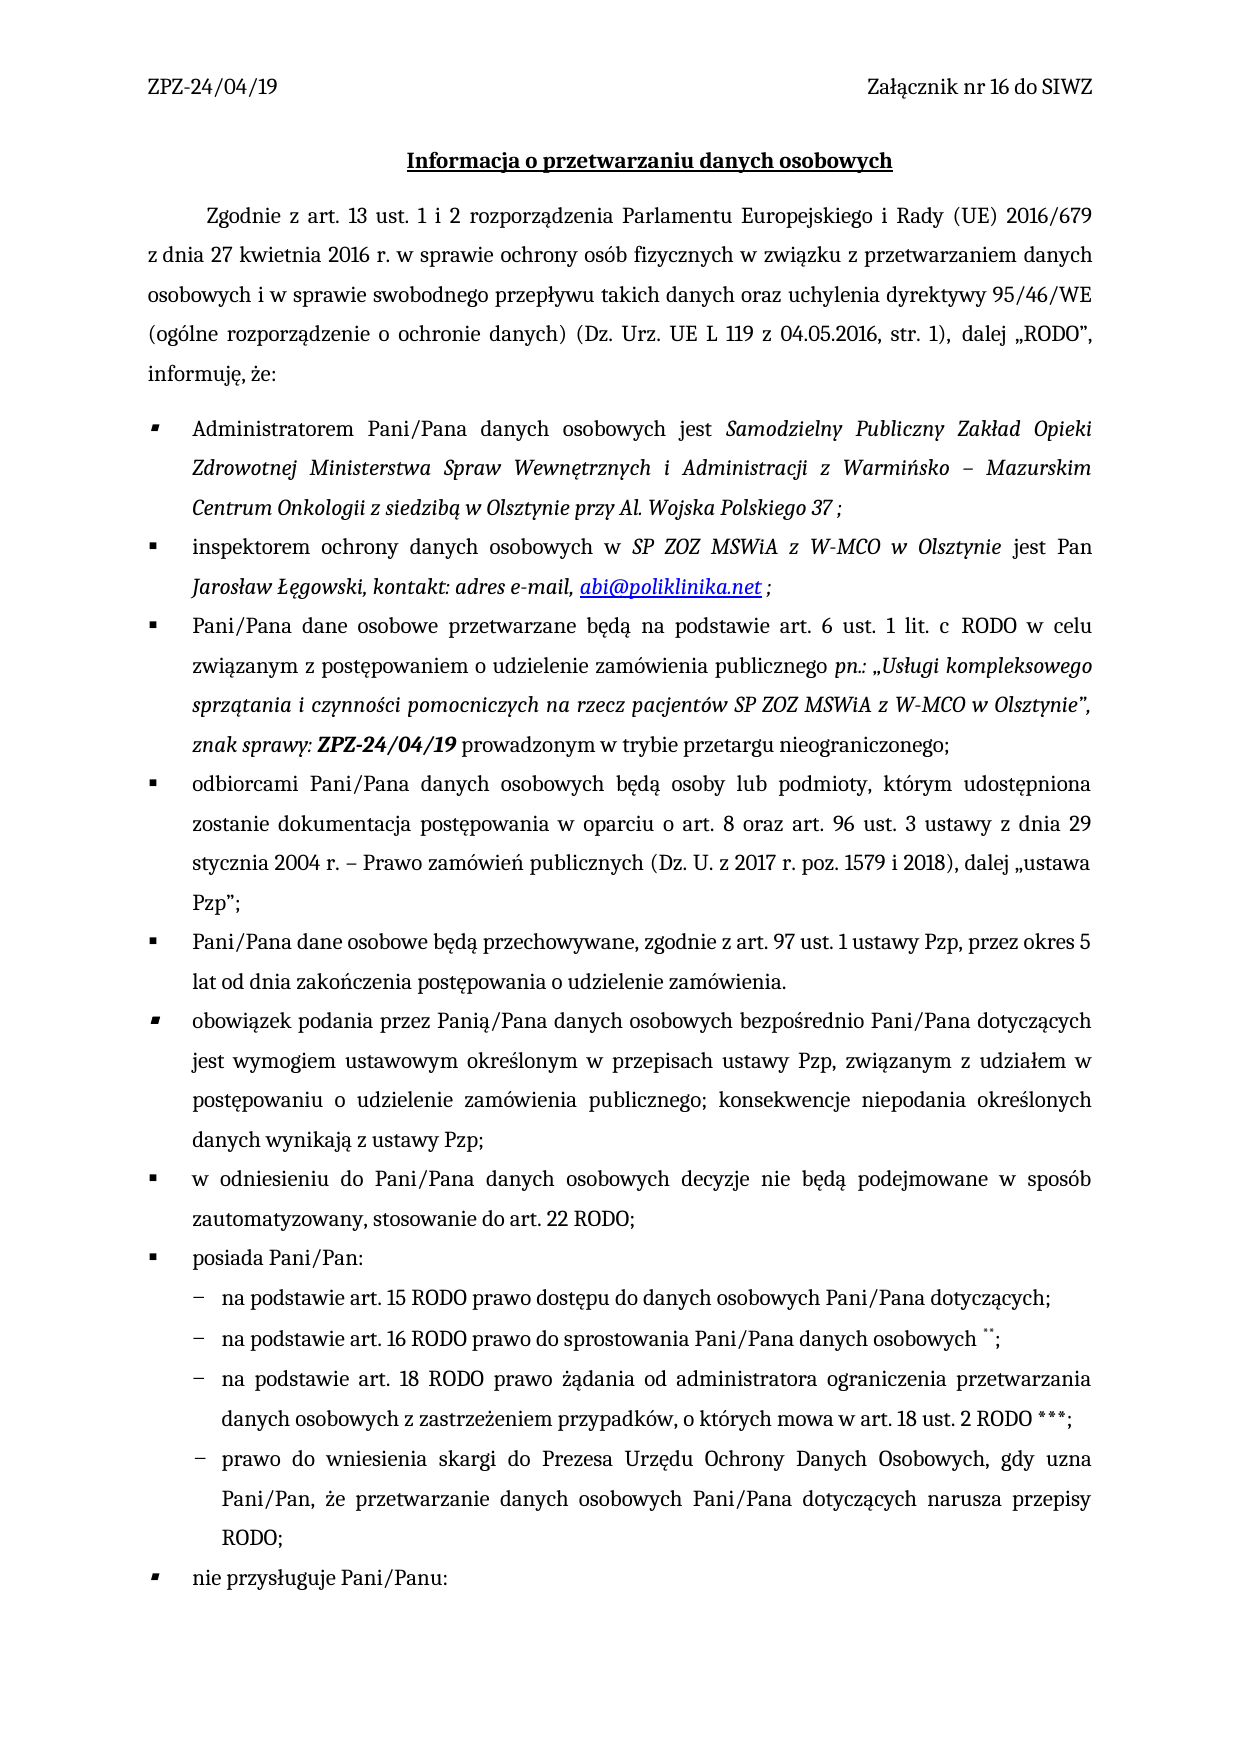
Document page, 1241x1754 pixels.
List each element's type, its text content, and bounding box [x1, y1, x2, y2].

list na podstawie art. 18 RODO prawo żądania od administratora ograniczenia przetwarzania danych osobowych z zastrzeżeniem przypadków, o których mowa w art. 18 ust. 2 RODO ***; [192, 1366, 1093, 1432]
list inspektorem ochrony danych osobowych w SP ZOZ MSWiA z W-MCO w Olsztynie jest Pan Jarosław Łęgowski, kontakt: adres e-mail, abi@poliklinika.net ; [148, 534, 1093, 600]
list odbiorcami Pani/Pana danych osobowych będą osoby lub podmioty, którym udostępniona zostanie dokumentacja postępowania w oparciu o art. 8 oraz art. 96 ust. 3 ustawy z dnia 29 stycznia 2004 r. – Prawo zamówień publicznych (Dz. U. z 2017 r. poz. 1579 i 2018), dalej „ustawa Pzp”; [148, 771, 1093, 916]
list na podstawie art. 15 RODO prawo dostępu do danych osobowych Pani/Pana dotyczących; [192, 1284, 1093, 1311]
list posiada Pani/Pan: [148, 1245, 1093, 1271]
list Pani/Pana dane osobowe przetwarzane będą na podstawie art. 6 ust. 1 lit. c RODO w celu związanym z postępowaniem o udzielenie zamówienia publicznego pn.: „Usługi kompleksowego sprzątania i czynności pomocniczych na rzecz pacjentów SP ZOZ MSWiA z W-MCO w Olsztynie”, znak sprawy: ZPZ-24/04/19 prowadzonym w trybie przetargu nieograniczonego; [148, 613, 1093, 758]
list prawo do wniesienia skargi do Prezesa Urzędu Ochrony Danych Osobowych, gdy uzna Pani/Pan, że przetwarzanie danych osobowych Pani/Pana dotyczących narusza przepisy RODO; [192, 1445, 1093, 1551]
list na podstawie art. 16 RODO prawo do sprostowania Pani/Pana danych osobowych **; [192, 1325, 1093, 1352]
text Informacja o przetwarzaniu danych osobowych [148, 148, 1093, 174]
list Pani/Pana dane osobowe będą przechowywane, zgodnie z art. 97 ust. 1 ustawy Pzp, przez okres 5 lat od dnia zakończenia postępowania o udzielenie zamówienia. [148, 929, 1093, 995]
list Administratorem Pani/Pana danych osobowych jest Samodzielny Publiczny Zakład Opieki Zdrowotnej Ministerstwa Spraw Wewnętrznych i Administracji z Warmińsko – Mazurskim Centrum Onkologii z siedzibą w Olsztynie przy Al. Wojska Polskiego 37 ; [148, 416, 1093, 521]
list nie przysługuje Pani/Panu: [148, 1564, 1093, 1591]
list obowiązek podania przez Panią/Pana danych osobowych bezpośrednio Pani/Pana dotyczących jest wymogiem ustawowym określonym w przepisach ustawy Pzp, związanym z udziałem w postępowaniu o udzielenie zamówienia publicznego; konsekwencje niepodania określonych danych wynikają z ustawy Pzp; [148, 1008, 1093, 1153]
text Zgodnie z art. 13 ust. 1 i 2 rozporządzenia Parlamentu Europejskiego i Rady (UE) 2016/679 z dnia 27 kwietnia 2016 r. w sprawie ochrony osób fizycznych w związku z przetwarzaniem danych osobowych i w sprawie swobodnego przepływu takich danych oraz uchylenia dyrektywy 95/46/WE (ogólne rozporządzenie o ochronie danych) (Dz. Urz. UE L 119 z 04.05.2016, str. 1), dalej „RODO”, informuję, że: [148, 203, 1093, 387]
list w odniesieniu do Pani/Pana danych osobowych decyzje nie będą podejmowane w sposób zautomatyzowany, stosowanie do art. 22 RODO; [148, 1166, 1093, 1232]
